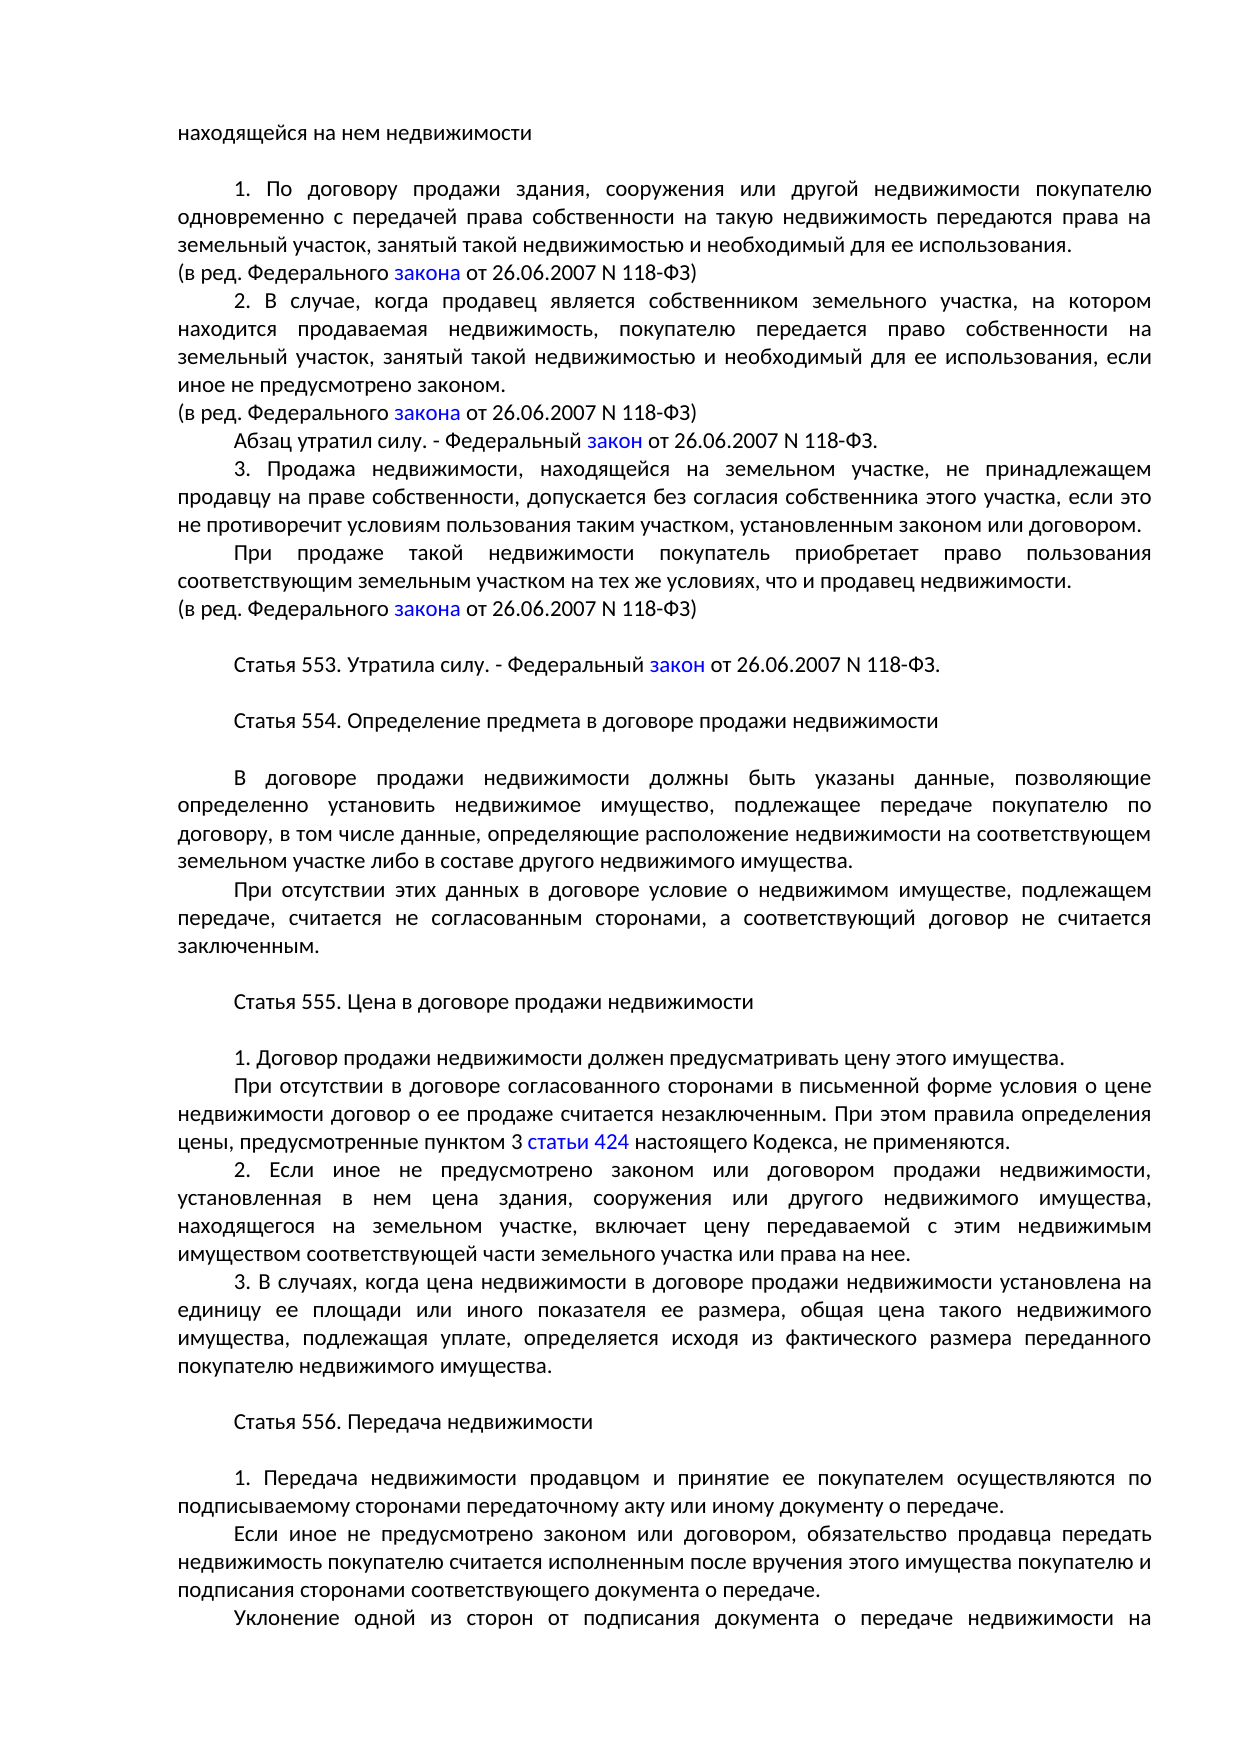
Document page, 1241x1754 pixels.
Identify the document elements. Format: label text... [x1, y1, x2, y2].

text 3. В случаях, когда цена недвижимости в договоре продажи недвижимости установлена на единицу ее площади или иного показателя ее размера, общая цена такого недвижимого имущества, подлежащая уплате, определяется исходя из фактического размера переданного покупателю недвижимого имущества. [177, 1267, 1152, 1379]
text Статья 555. Цена в договоре продажи недвижимости [177, 987, 1152, 1015]
text Статья 554. Определение предмета в договоре продажи недвижимости [177, 707, 1152, 734]
text Абзац утратил силу. - Федеральный закон от 26.06.2007 N 118-ФЗ. [177, 426, 1152, 454]
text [177, 1603, 1152, 1631]
text 3. Продажа недвижимости, находящейся на земельном участке, не принадлежащем продавцу на праве собственности, допускается без согласия собственника этого участка, если это не противоречит условиям пользования таким участком, установленным законом или договором. [177, 454, 1152, 538]
text 1. По договору продажи здания, сооружения или другой недвижимости покупателю одновременно с передачей права собственности на такую недвижимость передаются права на земельный участок, занятый такой недвижимостью и необходимый для ее использования. [177, 174, 1152, 258]
text (в ред. Федерального закона от 26.06.2007 N 118-ФЗ) [177, 398, 1152, 426]
text 2. Если иное не предусмотрено законом или договором продажи недвижимости, установленная в нем цена здания, сооружения или другого недвижимого имущества, находящегося на земельном участке, включает цену передаваемой с этим недвижимым имуществом соответствующей части земельного участка или права на нее. [177, 1155, 1152, 1267]
text Если иное не предусмотрено законом или договором, обязательство продавца передать недвижимость покупателю считается исполненным после вручения этого имущества покупателю и подписания сторонами соответствующего документа о передаче. [177, 1519, 1152, 1603]
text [177, 118, 1152, 146]
text Статья 556. Передача недвижимости [177, 1407, 1152, 1435]
text При отсутствии этих данных в договоре условие о недвижимом имуществе, подлежащем передаче, считается не согласованным сторонами, а соответствующий договор не считается заключенным. [177, 875, 1152, 959]
text При продаже такой недвижимости покупатель приобретает право пользования соответствующим земельным участком на тех же условиях, что и продавец недвижимости. [177, 538, 1152, 594]
text Статья 553. Утратила силу. - Федеральный закон от 26.06.2007 N 118-ФЗ. [177, 651, 1152, 678]
text При отсутствии в договоре согласованного сторонами в письменной форме условия о цене недвижимости договор о ее продаже считается незаключенным. При этом правила определения цены, предусмотренные пунктом 3 статьи 424 настоящего Кодекса, не применяются. [177, 1071, 1152, 1155]
text 1. Передача недвижимости продавцом и принятие ее покупателем осуществляются по подписываемому сторонами передаточному акту или иному документу о передаче. [177, 1463, 1152, 1519]
text В договоре продажи недвижимости должны быть указаны данные, позволяющие определенно установить недвижимое имущество, подлежащее передаче покупателю по договору, в том числе данные, определяющие расположение недвижимости на соответствующем земельном участке либо в составе другого недвижимого имущества. [177, 763, 1152, 875]
text 1. Договор продажи недвижимости должен предусматривать цену этого имущества. [177, 1043, 1152, 1071]
text (в ред. Федерального закона от 26.06.2007 N 118-ФЗ) [177, 594, 1152, 622]
text (в ред. Федерального закона от 26.06.2007 N 118-ФЗ) [177, 258, 1152, 286]
text 2. В случае, когда продавец является собственником земельного участка, на котором находится продаваемая недвижимость, покупателю передается право собственности на земельный участок, занятый такой недвижимостью и необходимый для ее использования, если иное не предусмотрено законом. [177, 286, 1152, 398]
